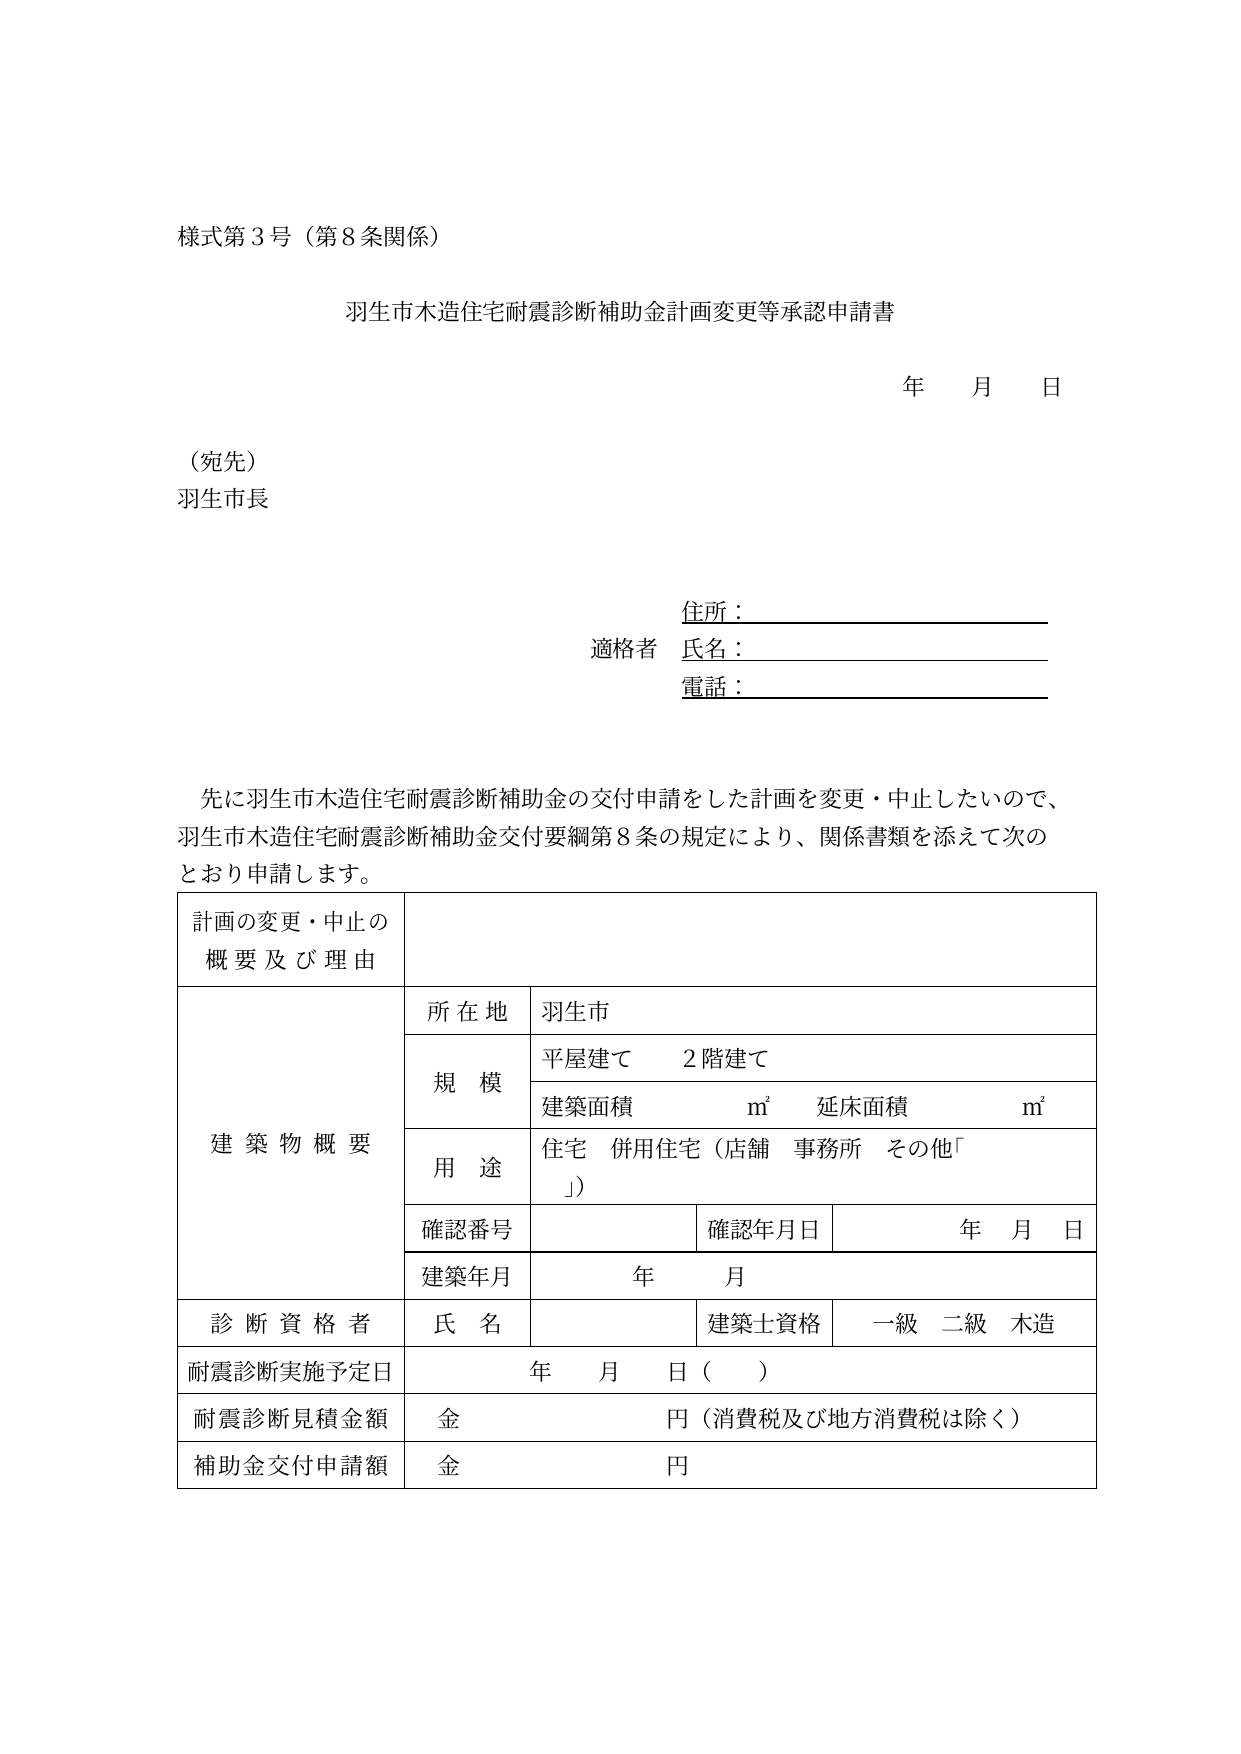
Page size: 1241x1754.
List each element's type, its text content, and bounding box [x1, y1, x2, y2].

text 羽生市木造住宅耐震診断補助金計画変更等承認申請書 [177, 292, 1063, 329]
text 先に羽生市木造住宅耐震診断補助金の交付申請をした計画を変更・中止したいので、羽生市木造住宅耐震診断補助金交付要綱第８条の規定により、関係書類を添えて次のとおり申請します。 [177, 779, 1063, 892]
table_cell 金 円 [405, 1442, 1096, 1488]
table_cell 耐震診断見積金額 [178, 1394, 404, 1441]
table_cell 所在地 [405, 987, 530, 1033]
table_cell 診断資格者 [178, 1300, 404, 1346]
table_cell 建築物概要 [178, 987, 404, 1299]
table_cell 確認年月日 [697, 1205, 832, 1251]
table_cell 確認番号 [405, 1205, 530, 1251]
table_cell 耐震診断実施予定日 [178, 1347, 404, 1393]
table_cell [531, 1300, 696, 1346]
table_cell 氏名 [405, 1300, 530, 1346]
table_cell 羽生市 [531, 987, 1096, 1033]
text 羽生市長 [177, 479, 1063, 517]
text 様式第３号（第８条関係） [177, 217, 1063, 254]
table_cell 住宅 併用住宅（店舗 事務所 その他｢ ｣） [531, 1129, 1096, 1204]
table_cell 用途 [405, 1129, 530, 1204]
table_header [405, 893, 1096, 986]
text 住所： [177, 592, 1063, 629]
table_cell 規模 [405, 1035, 530, 1128]
text 年 月 日 [177, 367, 1063, 404]
table_cell 建築面積 ㎡ 延床面積 ㎡ [531, 1082, 1096, 1128]
table_cell 年 月 [531, 1253, 1096, 1299]
table_cell 補助金交付申請額 [178, 1442, 404, 1488]
table_cell 金 円（消費税及び地方消費税は除く） [405, 1394, 1096, 1441]
table_cell 年 月 日（ ） [405, 1347, 1096, 1393]
table_cell 年 月 日 [833, 1205, 1096, 1251]
text 適格者 氏名： [177, 629, 1063, 667]
table_cell 建築年月 [405, 1253, 530, 1299]
text （宛先） [177, 442, 1063, 479]
table_cell 建築士資格 [697, 1300, 832, 1346]
table_cell 平屋建て ２階建て [531, 1035, 1096, 1081]
table_cell 一級 二級 木造 [833, 1300, 1096, 1346]
table_cell [531, 1205, 696, 1251]
text 電話： [177, 667, 1063, 704]
table_header 計画の変更・中止の 概要及び理由 [178, 893, 404, 986]
